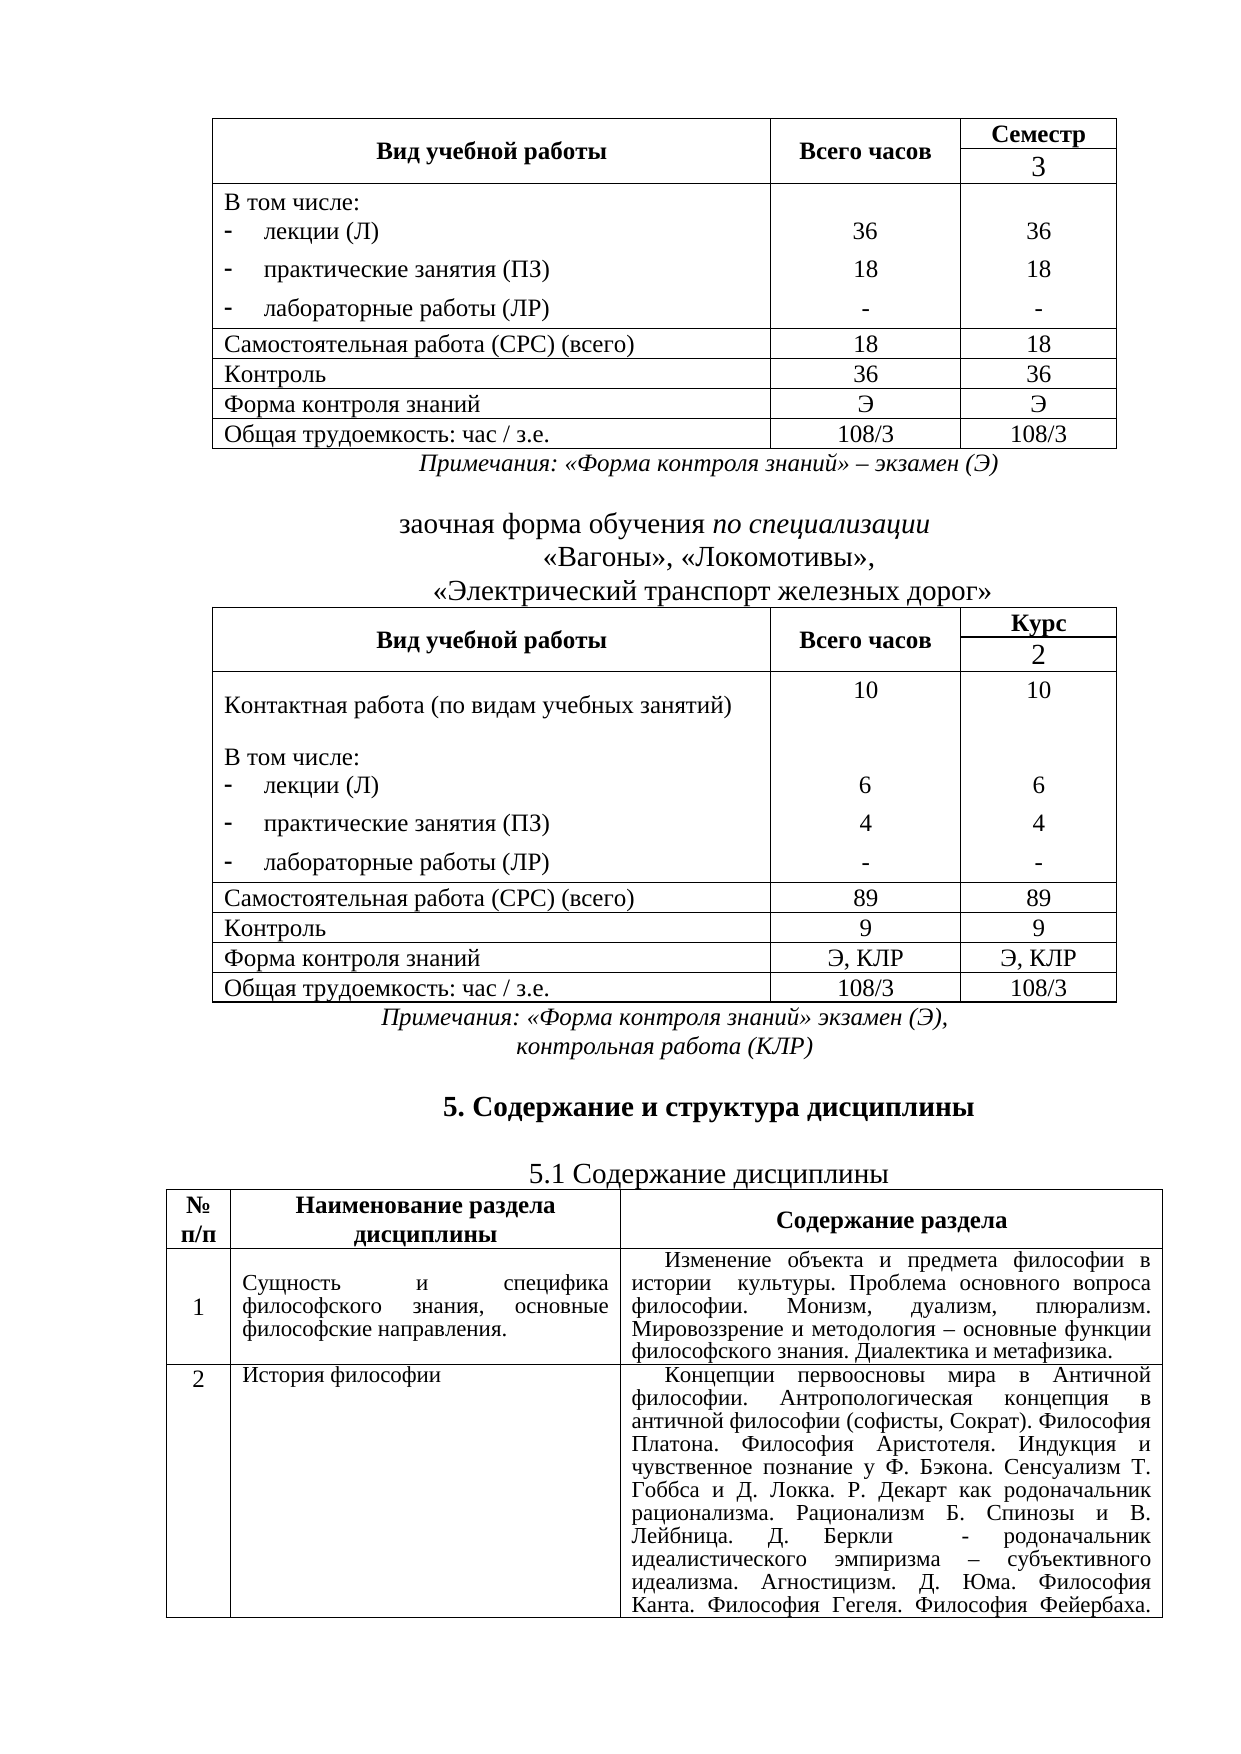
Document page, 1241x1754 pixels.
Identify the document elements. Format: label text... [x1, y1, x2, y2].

table_cell 36 [961, 184, 1116, 250]
table_header Вид учебной работы [213, 119, 770, 182]
table_cell Э [961, 389, 1116, 418]
table_cell Сущность и специфика философского знания, основные философские направления. [231, 1249, 620, 1363]
table_cell Форма контроля знаний [213, 943, 770, 972]
table_cell Э [771, 389, 960, 418]
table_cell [621, 1365, 1162, 1617]
table_cell 1 [167, 1249, 230, 1363]
table_cell Изменение объекта и предмета философии в истории культуры. Проблема основного вопроса философии. Монизм, дуализм, плюрализм. Мировоззрение и методология – основные функции философского знания. Диалектика и метафизика. [621, 1249, 1162, 1363]
table_cell История философии [231, 1365, 620, 1617]
table_cell 108/3 [961, 419, 1116, 447]
table_header Вид учебной работы [213, 608, 770, 671]
text контрольная работа (КЛР) [177, 1031, 1152, 1060]
table_cell Форма контроля знаний [213, 389, 770, 418]
table_cell - [771, 840, 960, 882]
text Примечания: «Форма контроля знаний» экзамен (Э), [177, 1002, 1152, 1031]
table_cell 89 [771, 883, 960, 912]
table_cell - [961, 840, 1116, 882]
table_cell практические занятия (ПЗ) [213, 250, 770, 286]
table_cell Э, КЛР [771, 943, 960, 972]
table_cell - [771, 286, 960, 328]
table_cell Общая трудоемкость: час / з.е. [213, 419, 770, 447]
table_cell 9 [961, 913, 1116, 942]
table_cell Общая трудоемкость: час / з.е. [213, 973, 770, 1001]
table_cell 36 [961, 359, 1116, 388]
table_cell 89 [961, 883, 1116, 912]
table_cell 18 [961, 329, 1116, 358]
table_cell лабораторные работы (ЛР) [213, 286, 770, 328]
table_cell Контроль [213, 913, 770, 942]
table_cell 18 [961, 250, 1116, 286]
table_cell 36 [771, 359, 960, 388]
table_cell В том числе: лекции (Л) [213, 184, 770, 250]
table_header № п/п [167, 1190, 230, 1248]
table_cell 108/3 [771, 419, 960, 447]
table_cell 36 [771, 184, 960, 250]
table_cell 6 [771, 737, 960, 804]
table_header Семестр [961, 119, 1116, 148]
table_cell 2 [961, 638, 1116, 671]
table_header Содержание раздела [621, 1190, 1162, 1248]
table_cell практические занятия (ПЗ) [213, 804, 770, 840]
text 5.1 Содержание дисциплины [177, 1156, 1152, 1189]
table_header Всего часов [771, 119, 960, 182]
table_cell 4 [771, 804, 960, 840]
table_cell 4 [961, 804, 1116, 840]
table_header Курс [961, 608, 1116, 636]
table_cell В том числе: лекции (Л) [213, 737, 770, 804]
text «Электрический транспорт железных дорог» [177, 573, 1152, 607]
table_cell Самостоятельная работа (СРС) (всего) [213, 883, 770, 912]
table_cell Контроль [213, 359, 770, 388]
table_cell Контактная работа (по видам учебных занятий) [213, 672, 770, 737]
table_cell 18 [771, 250, 960, 286]
table_cell 108/3 [961, 973, 1116, 1001]
table_cell 3 [961, 149, 1116, 182]
table_cell 18 [771, 329, 960, 358]
table_header Всего часов [771, 608, 960, 671]
table_cell лабораторные работы (ЛР) [213, 840, 770, 882]
table_cell 2 [167, 1365, 230, 1617]
text заочная форма обучения по специализации [177, 506, 1152, 539]
table_header Наименование раздела дисциплины [231, 1190, 620, 1248]
table_cell 108/3 [771, 973, 960, 1001]
table_cell 6 [961, 737, 1116, 804]
text 5. Содержание и структура дисциплины [177, 1089, 1152, 1122]
table_cell Э, КЛР [961, 943, 1116, 972]
table_cell Самостоятельная работа (СРС) (всего) [213, 329, 770, 358]
table_cell 10 [961, 672, 1116, 737]
table_cell 9 [771, 913, 960, 942]
text Примечания: «Форма контроля знаний» – экзамен (Э) [177, 448, 1152, 477]
table_cell - [961, 286, 1116, 328]
table_cell 10 [771, 672, 960, 737]
text «Вагоны», «Локомотивы», [177, 539, 1152, 573]
